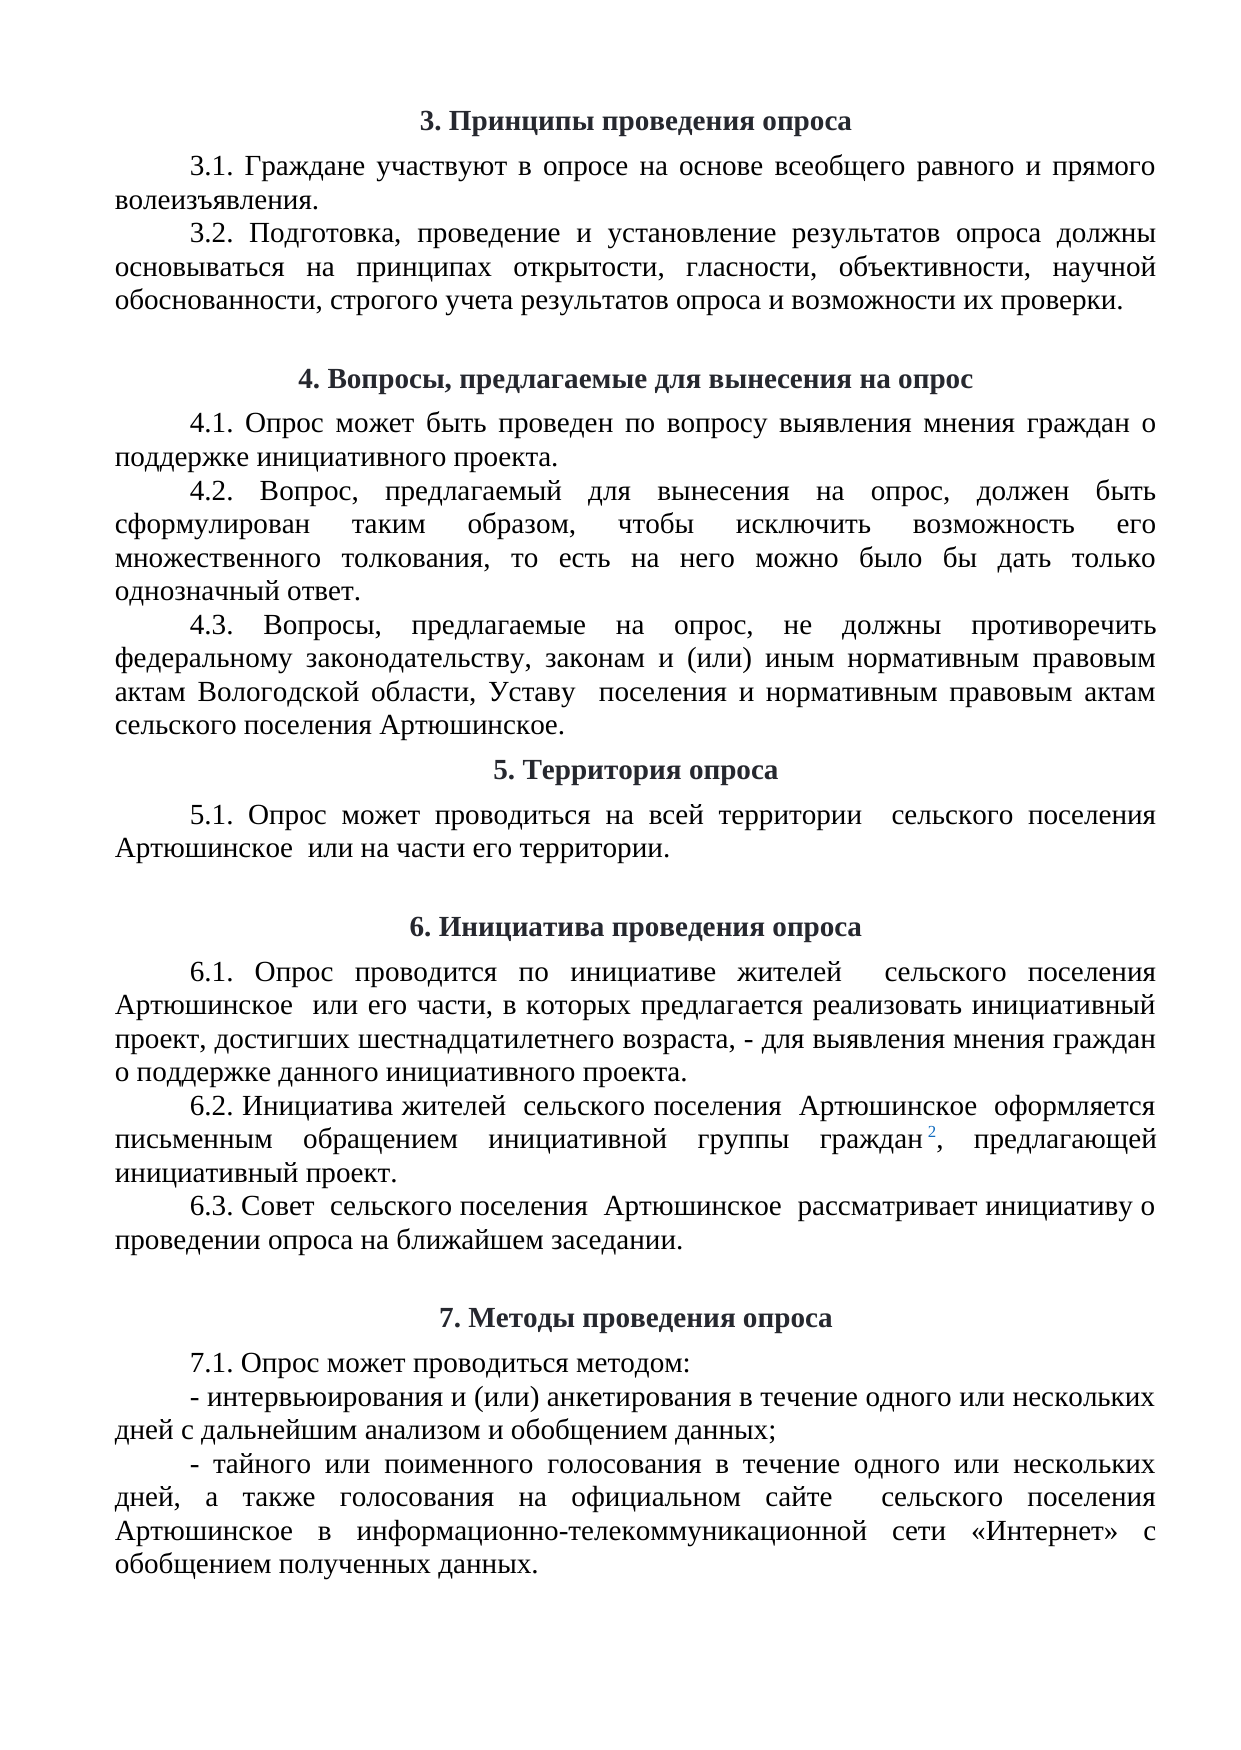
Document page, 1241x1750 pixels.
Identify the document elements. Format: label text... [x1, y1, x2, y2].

text 7. Методы проведения опроса [114, 1300, 1157, 1334]
text 3.1. Граждане участвуют в опросе на основе всеобщего равного и прямого волеизъявления. [114, 148, 1157, 215]
text 4. Вопросы, предлагаемые для вынесения на опрос [114, 361, 1157, 394]
text 6. Инициатива проведения опроса [114, 909, 1157, 942]
text 3.2. Подготовка, проведение и установление результатов опроса должны основываться на принципах открытости, гласности, объективности, научной обоснованности, строгого учета результатов опроса и возможности их проверки. [114, 215, 1157, 316]
text 5. Территория опроса [114, 752, 1157, 786]
text - тайного или поименного голосования в течение одного или нескольких дней, а также голосования на официальном сайте сельского поселения Артюшинское в информационно-телекоммуникационной сети «Интернет» с обобщением полученных данных. [114, 1446, 1157, 1580]
text 6.2. Инициатива жителей сельского поселения Артюшинское оформляется письменным обращением инициативной группы граждан 2, предлагающей инициативный проект. [114, 1088, 1157, 1188]
text 7.1. Опрос может проводиться методом: [114, 1345, 1157, 1379]
text 6.3. Совет сельского поселения Артюшинское рассматривает инициативу о проведении опроса на ближайшем заседании. [114, 1188, 1157, 1256]
text 3. Принципы проведения опроса [114, 103, 1157, 137]
text 5.1. Опрос может проводиться на всей территории сельского поселения Артюшинское или на части его территории. [114, 797, 1157, 864]
text 4.2. Вопрос, предлагаемый для вынесения на опрос, должен быть сформулирован таким образом, чтобы исключить возможность его множественного толкования, то есть на него можно было бы дать только однозначный ответ. [114, 473, 1157, 607]
text 4.1. Опрос может быть проведен по вопросу выявления мнения граждан о поддержке инициативного проекта. [114, 406, 1157, 473]
text 6.1. Опрос проводится по инициативе жителей сельского поселения Артюшинское или его части, в которых предлагается реализовать инициативный проект, достигших шестнадцатилетнего возраста, - для выявления мнения граждан о поддержке данного инициативного проекта. [114, 954, 1157, 1088]
text - интервьюирования и (или) анкетирования в течение одного или нескольких дней с дальнейшим анализом и обобщением данных; [114, 1379, 1157, 1446]
text 4.3. Вопросы, предлагаемые на опрос, не должны противоречить федеральному законодательству, законам и (или) иным нормативным правовым актам Вологодской области, Уставу поселения и нормативным правовым актам сельского поселения Артюшинское. [114, 607, 1157, 741]
